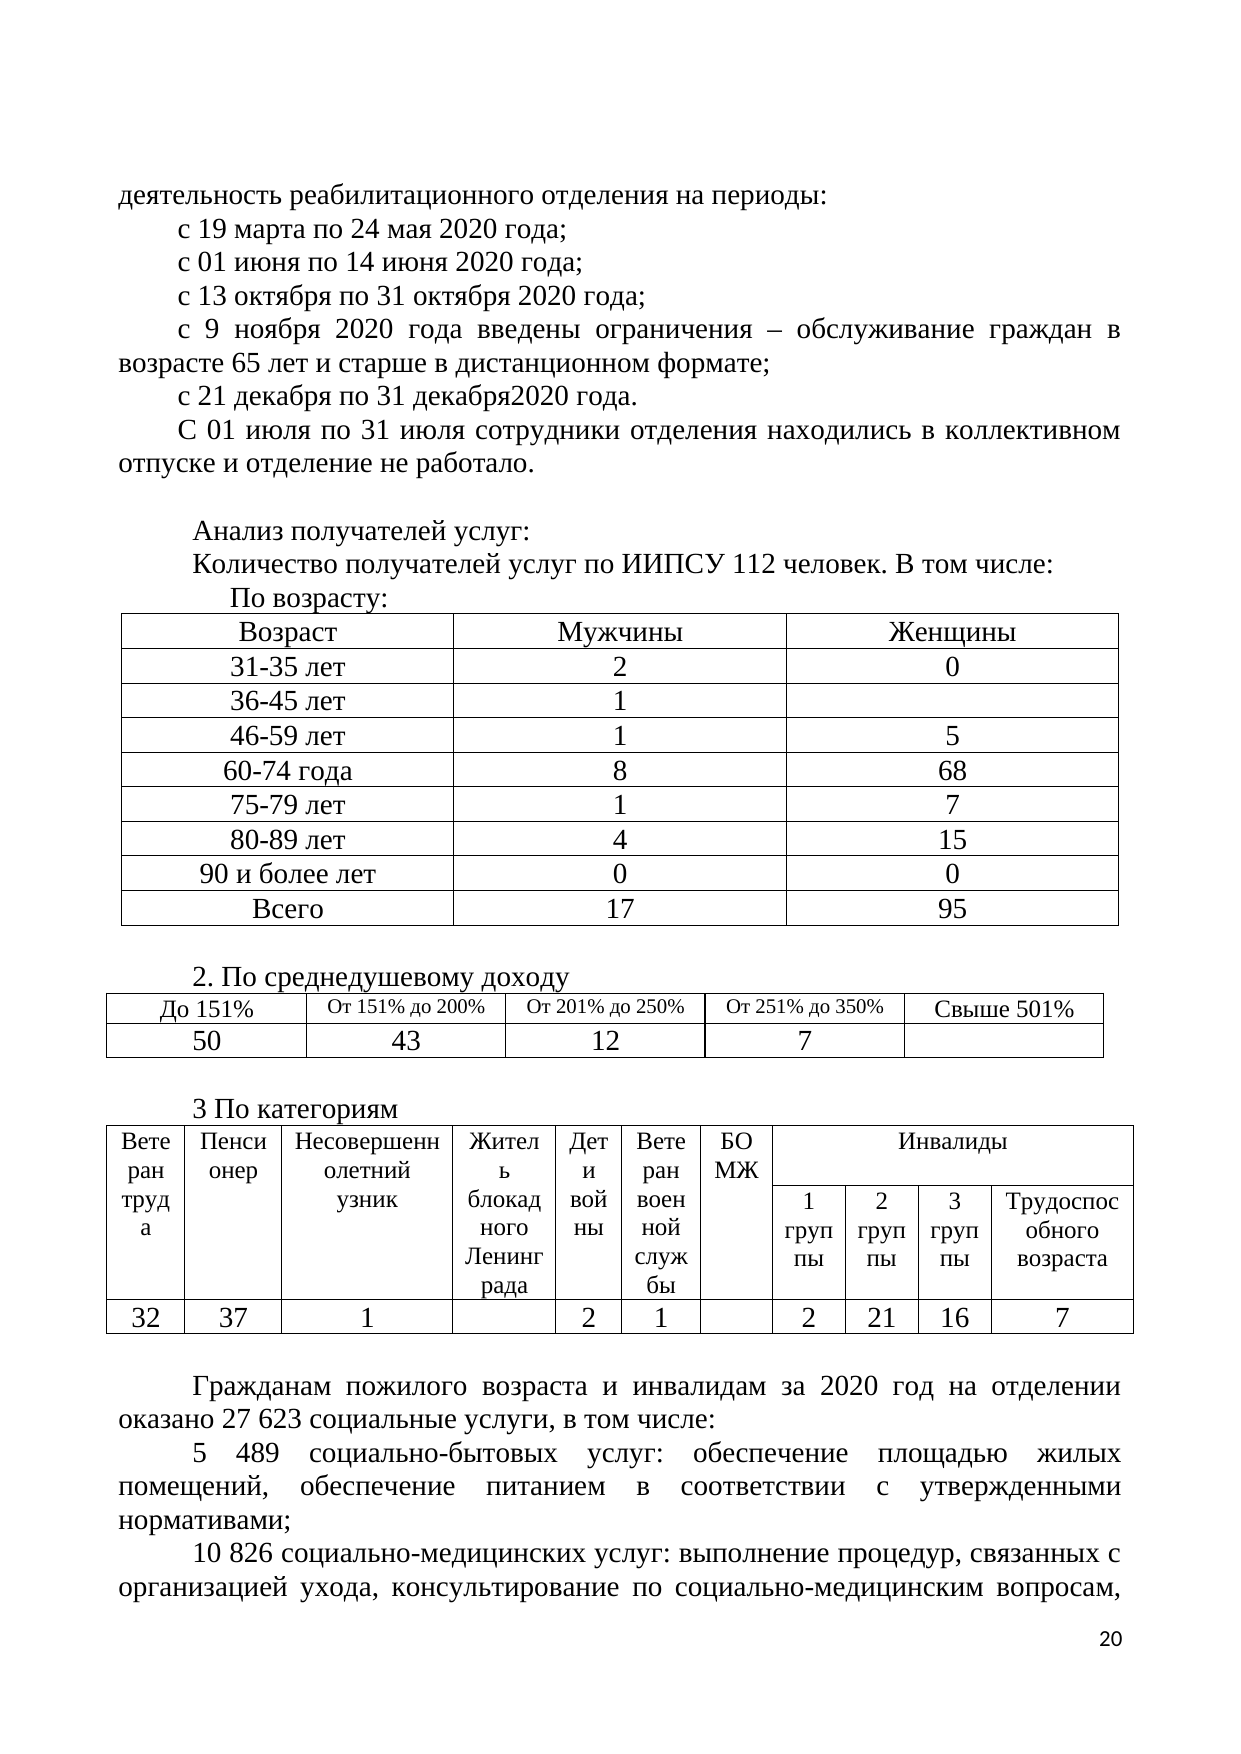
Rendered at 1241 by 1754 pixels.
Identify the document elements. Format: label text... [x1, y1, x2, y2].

text Количество получателей услуг по ИИПСУ 112 человек. В том числе: [118, 546, 1122, 580]
text с 01 июня по 14 июня 2020 года; [118, 244, 1122, 278]
table_header Инвалиды [773, 1126, 1133, 1185]
table_cell 1 [282, 1300, 452, 1333]
table_cell 75-79 лет [122, 787, 453, 821]
table_cell [905, 1024, 1103, 1057]
table_cell 17 [454, 891, 786, 924]
table_cell 46-59 лет [122, 718, 453, 752]
text Анализ получателей услуг: [118, 513, 1122, 546]
table_cell 31-35 лет [122, 649, 453, 682]
table_header Пенсионер [185, 1126, 281, 1299]
table_cell 1 [454, 718, 786, 752]
table_cell 7 [787, 787, 1118, 821]
table_header Возраст [122, 614, 453, 648]
table_cell 68 [787, 753, 1118, 786]
table_cell 37 [185, 1300, 281, 1333]
table_cell 0 [787, 856, 1118, 890]
table_cell 2 [773, 1300, 845, 1333]
table_header Дети войны [556, 1126, 621, 1299]
table_cell 1 [454, 787, 786, 821]
table_cell 60-74 года [122, 753, 453, 786]
table_header От 151% до 200% [307, 994, 505, 1022]
table_cell 32 [107, 1300, 184, 1333]
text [118, 177, 1122, 211]
table_cell 2 группы [846, 1186, 918, 1299]
table_cell [787, 684, 1118, 717]
table_cell 1 группы [773, 1186, 845, 1299]
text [118, 1536, 1122, 1603]
table_cell 16 [919, 1300, 991, 1333]
table_header Свыше 501% [905, 994, 1103, 1022]
text с 19 марта по 24 мая 2020 года; [118, 211, 1122, 244]
table_cell 0 [787, 649, 1118, 682]
table_header БОМЖ [701, 1126, 772, 1299]
text с 9 ноября 2020 года введены ограничения – обслуживание граждан в возрасте 65 лет и старше в дистанционном формате; [118, 311, 1122, 378]
table_header От 251% до 350% [706, 994, 904, 1022]
table_cell 0 [454, 856, 786, 890]
table_header Несовершеннолетний узник [282, 1126, 452, 1299]
table_cell 36-45 лет [122, 684, 453, 717]
table_cell 90 и более лет [122, 856, 453, 890]
table_cell 7 [992, 1300, 1133, 1333]
text 5 489 социально-бытовых услуг: обеспечение площадью жилых помещений, обеспечение питанием в соответствии с утвержденными нормативами; [118, 1435, 1122, 1536]
text с 21 декабря по 31 декабря2020 года. [118, 378, 1122, 412]
table_cell Всего [122, 891, 453, 924]
table_cell 2 [556, 1300, 621, 1333]
table_cell 7 [706, 1024, 904, 1057]
table_header Житель блокадного Ленинграда [453, 1126, 555, 1299]
text с 13 октября по 31 октября 2020 года; [118, 278, 1122, 311]
table_header От 201% до 250% [506, 994, 704, 1022]
table_header Ветеран труда [107, 1126, 184, 1299]
table_cell 3 группы [919, 1186, 991, 1299]
table_header Ветеран военной службы [622, 1126, 700, 1299]
table_cell 21 [846, 1300, 918, 1333]
table_cell Трудоспособного возраста [992, 1186, 1133, 1299]
table_cell 1 [622, 1300, 700, 1333]
table_header Женщины [787, 614, 1118, 648]
text 2. По среднедушевому доходу [118, 959, 1122, 993]
table_cell 50 [107, 1024, 306, 1057]
table_cell [701, 1300, 772, 1333]
table_header До 151% [107, 994, 306, 1022]
text 3 По категориям [118, 1092, 1122, 1125]
table_header Мужчины [454, 614, 786, 648]
table_cell 2 [454, 649, 786, 682]
table_cell 43 [307, 1024, 505, 1057]
text По возрасту: [229, 580, 1122, 613]
text С 01 июля по 31 июля сотрудники отделения находились в коллективном отпуске и отделение не работало. [118, 412, 1122, 479]
table_cell 1 [454, 684, 786, 717]
table_cell 80-89 лет [122, 822, 453, 855]
text Гражданам пожилого возраста и инвалидам за 2020 год на отделении оказано 27 623 социальные услуги, в том числе: [118, 1368, 1122, 1435]
table_cell 95 [787, 891, 1118, 924]
table_cell 12 [506, 1024, 704, 1057]
table_cell [453, 1300, 555, 1333]
table_cell 15 [787, 822, 1118, 855]
table_cell 4 [454, 822, 786, 855]
table_cell 5 [787, 718, 1118, 752]
table_cell 8 [454, 753, 786, 786]
